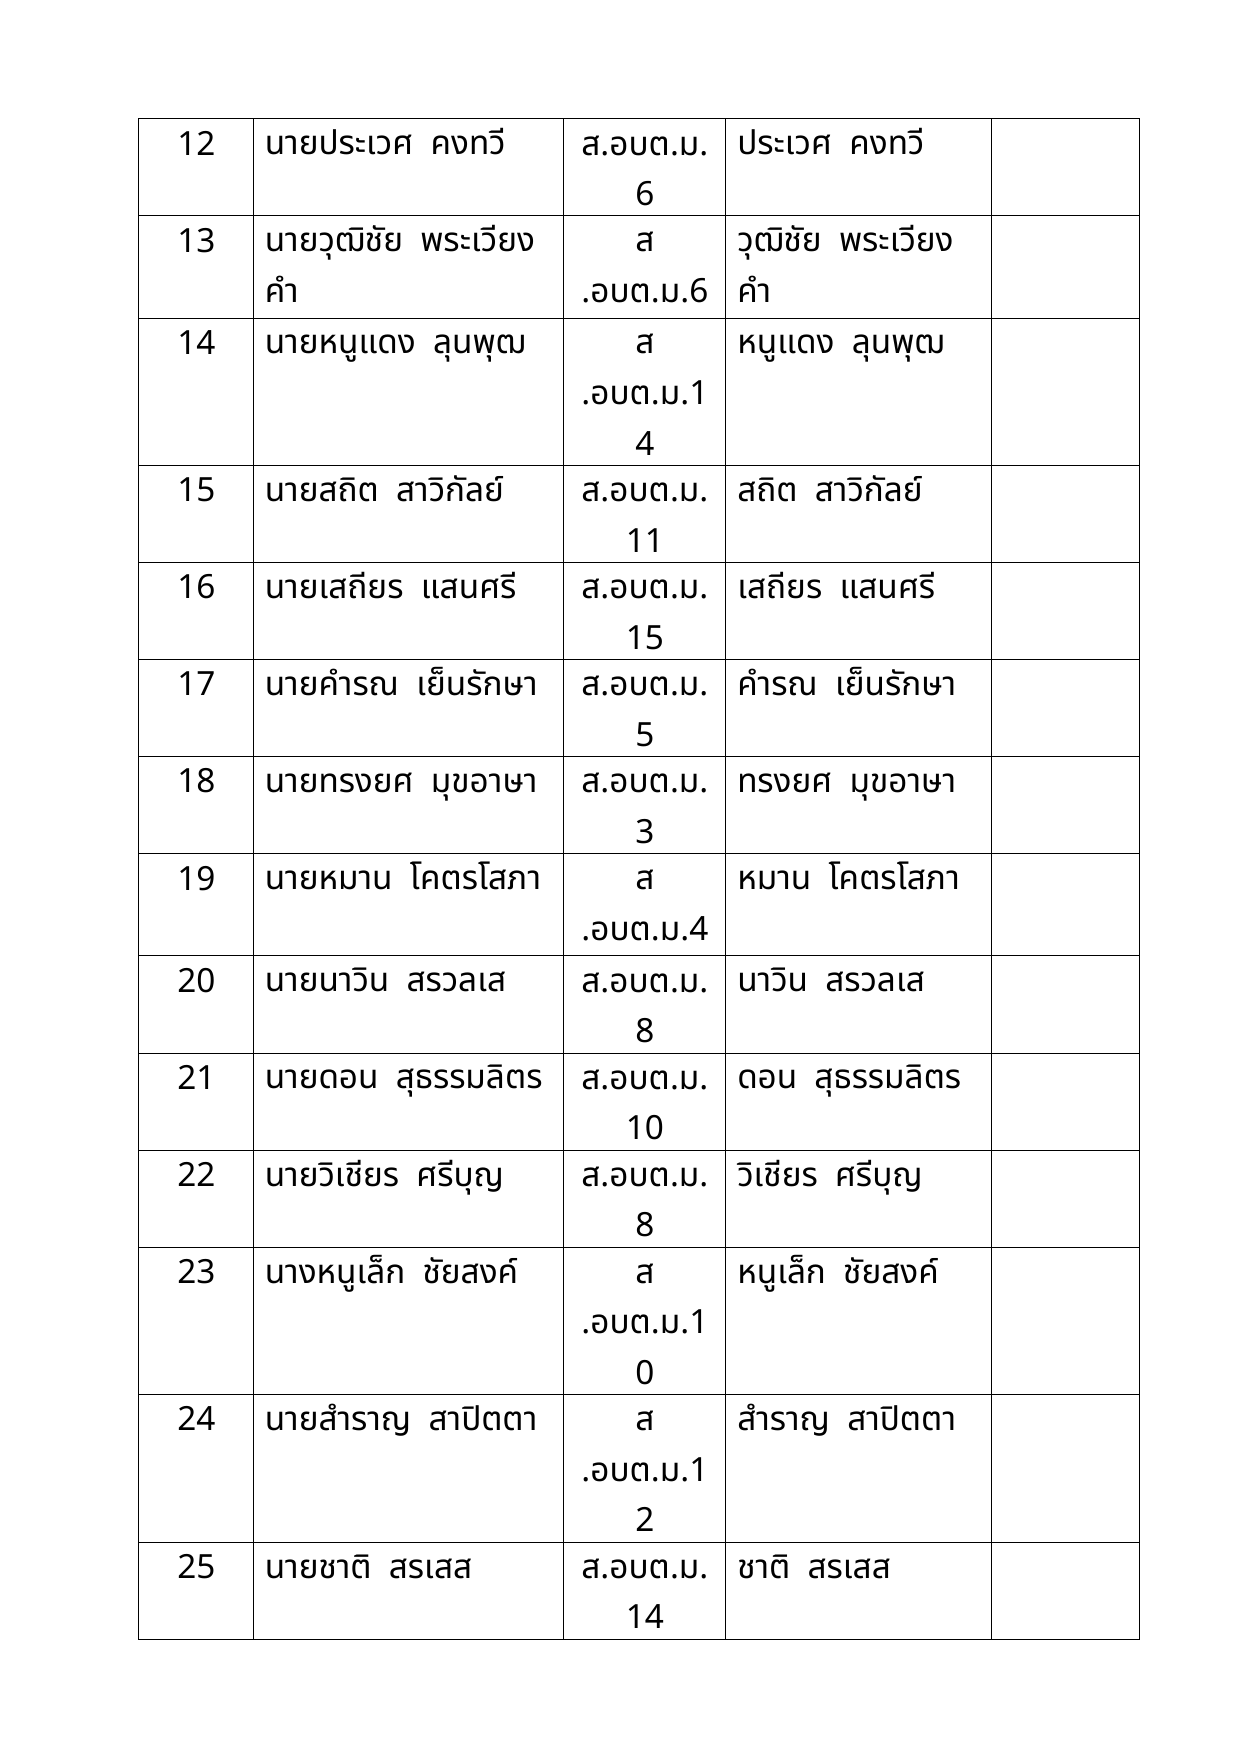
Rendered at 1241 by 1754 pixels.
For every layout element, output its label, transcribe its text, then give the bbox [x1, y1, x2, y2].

table_cell 20 [139, 956, 253, 1052]
table_cell [992, 1248, 1139, 1394]
table_cell 19 [139, 854, 253, 955]
table_cell [992, 1151, 1139, 1247]
table_cell วิเชียร ศรีบุญ [726, 1151, 991, 1247]
table_cell ส.อบต.ม.12 [564, 1395, 725, 1542]
table_cell 16 [139, 563, 253, 659]
table_cell [992, 854, 1139, 955]
table_cell [992, 660, 1139, 756]
table_cell นายสำราญ สาปิตตา [254, 1395, 563, 1542]
table_cell ส.อบต.ม. 10 [564, 1054, 725, 1149]
table_cell 18 [139, 757, 253, 853]
table_cell นายสถิต สาวิกัลย์ [254, 466, 563, 562]
table_cell ส.อบต.ม. 3 [564, 757, 725, 853]
table_cell [992, 1543, 1139, 1639]
table_cell ส.อบต.ม. 6 [564, 119, 725, 215]
table_cell [992, 216, 1139, 317]
table_cell หมาน โคตรโสภา [726, 854, 991, 955]
table_cell ส.อบต.ม.10 [564, 1248, 725, 1394]
table_cell นายวิเชียร ศรีบุญ [254, 1151, 563, 1247]
table_cell นายนาวิน สรวลเส [254, 956, 563, 1052]
table_cell 21 [139, 1054, 253, 1149]
table_cell [992, 956, 1139, 1052]
table_cell นายชาติ สรเสส [254, 1543, 563, 1639]
table_cell นายเสถียร แสนศรี [254, 563, 563, 659]
table_cell นายคำรณ เย็นรักษา [254, 660, 563, 756]
table_cell 13 [139, 216, 253, 317]
table_cell นางหนูเล็ก ชัยสงค์ [254, 1248, 563, 1394]
table_cell ส.อบต.ม.6 [564, 216, 725, 317]
table_cell [992, 319, 1139, 465]
table_cell 24 [139, 1395, 253, 1542]
table_cell [992, 119, 1139, 215]
table_cell ส.อบต.ม. 14 [564, 1543, 725, 1639]
table_cell 22 [139, 1151, 253, 1247]
table_cell นายหมาน โคตรโสภา [254, 854, 563, 955]
table_cell 17 [139, 660, 253, 756]
table_cell ส.อบต.ม.14 [564, 319, 725, 465]
table_cell นายทรงยศ มุขอาษา [254, 757, 563, 853]
table_cell 12 [139, 119, 253, 215]
table_cell นาวิน สรวลเส [726, 956, 991, 1052]
table_cell [992, 563, 1139, 659]
table_cell ส.อบต.ม. 8 [564, 1151, 725, 1247]
table_cell สำราญ สาปิตตา [726, 1395, 991, 1542]
table_cell ประเวศ คงทวี [726, 119, 991, 215]
table_cell นายดอน สุธรรมลิตร [254, 1054, 563, 1149]
table_cell 15 [139, 466, 253, 562]
table_cell ส.อบต.ม. 8 [564, 956, 725, 1052]
table_cell ส.อบต.ม. 11 [564, 466, 725, 562]
table_cell 23 [139, 1248, 253, 1394]
table_cell หนูเล็ก ชัยสงค์ [726, 1248, 991, 1394]
table_cell นายวุฒิชัย พระเวียงคำ [254, 216, 563, 317]
table_cell ส.อบต.ม. 5 [564, 660, 725, 756]
table_cell สถิต สาวิกัลย์ [726, 466, 991, 562]
table_cell 25 [139, 1543, 253, 1639]
table_cell เสถียร แสนศรี [726, 563, 991, 659]
table_cell คำรณ เย็นรักษา [726, 660, 991, 756]
table_cell นายประเวศ คงทวี [254, 119, 563, 215]
table_cell [992, 466, 1139, 562]
table_cell วุฒิชัย พระเวียงคำ [726, 216, 991, 317]
table_cell ส.อบต.ม. 15 [564, 563, 725, 659]
table_cell [992, 1054, 1139, 1149]
table_cell ดอน สุธรรมลิตร [726, 1054, 991, 1149]
table_cell 14 [139, 319, 253, 465]
table_cell ส.อบต.ม.4 [564, 854, 725, 955]
table_cell [992, 1395, 1139, 1542]
table_cell ชาติ สรเสส [726, 1543, 991, 1639]
table_cell นายหนูแดง ลุนพุฒ [254, 319, 563, 465]
table_cell [992, 757, 1139, 853]
table_cell ทรงยศ มุขอาษา [726, 757, 991, 853]
table_cell หนูแดง ลุนพุฒ [726, 319, 991, 465]
